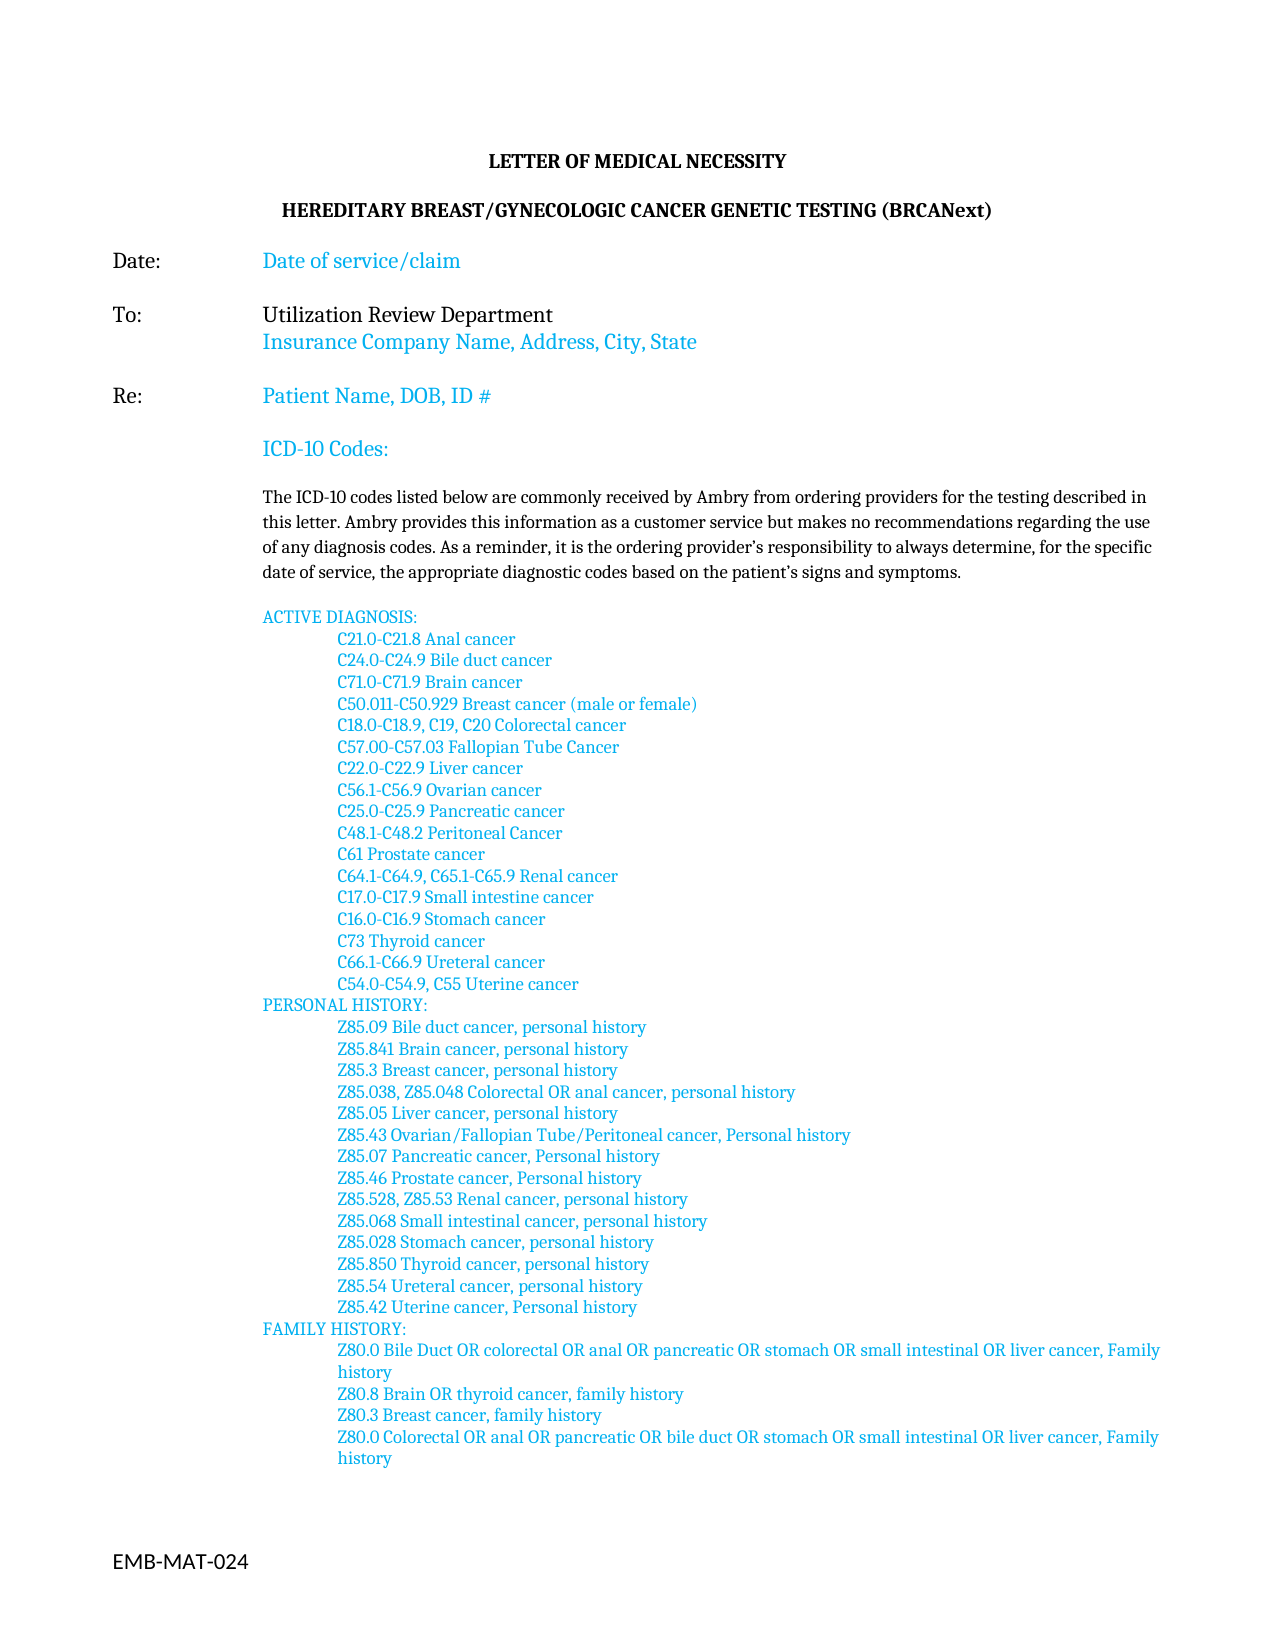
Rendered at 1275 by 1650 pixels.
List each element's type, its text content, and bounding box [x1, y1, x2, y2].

text Z85.05 Liver cancer, personal history [262, 1103, 1162, 1124]
text C24.0-C24.9 Bile duct cancer [262, 650, 1162, 671]
text HEREDITARY BREAST/GYNECOLOGIC CANCER GENETIC TESTING (BRCANext) [112, 199, 1162, 223]
text C16.0-C16.9 Stomach cancer [262, 909, 1162, 930]
text C64.1-C64.9, C65.1-C65.9 Renal cancer [262, 866, 1162, 887]
text Z85.42 Uterine cancer, Personal history [262, 1297, 1162, 1318]
text C21.0-C21.8 Anal cancer [262, 628, 1162, 650]
text C50.011-C50.929 Breast cancer (male or female) [262, 693, 1162, 714]
text Z80.0 Bile Duct OR colorectal OR anal OR pancreatic OR stomach OR small intestinal OR liver cancer, Family history [337, 1340, 1162, 1383]
text Z85.841 Brain cancer, personal history [262, 1038, 1162, 1059]
text Z85.07 Pancreatic cancer, Personal history [262, 1146, 1162, 1167]
text C25.0-C25.9 Pancreatic cancer [262, 801, 1162, 822]
text Z80.0 Colorectal OR anal OR pancreatic OR bile duct OR stomach OR small intestinal OR liver cancer, Family history [337, 1426, 1162, 1469]
text C17.0-C17.9 Small intestine cancer [262, 887, 1162, 909]
text Z80.8 Brain OR thyroid cancer, family history [262, 1383, 1162, 1404]
text ACTIVE DIAGNOSIS: [262, 607, 1162, 628]
text Z85.09 Bile duct cancer, personal history [262, 1016, 1162, 1038]
text The ICD-10 codes listed below are commonly received by Ambry from ordering providers for the testing described in this letter. Ambry provides this information as a customer service but makes no recommendations regarding the use of any diagnosis codes. As a reminder, it is the ordering provider’s responsibility to always determine, for the specific date of service, the appropriate diagnostic codes based on the patient’s signs and symptoms. [262, 487, 1162, 583]
text LETTER OF MEDICAL NECESSITY [112, 150, 1162, 174]
text Z85.528, Z85.53 Renal cancer, personal history [262, 1189, 1162, 1211]
text Z85.43 Ovarian/Fallopian Tube/Peritoneal cancer, Personal history [262, 1124, 1162, 1146]
text C61 Prostate cancer [262, 844, 1162, 866]
text C54.0-C54.9, C55 Uterine cancer [262, 973, 1162, 995]
text C48.1-C48.2 Peritoneal Cancer [262, 822, 1162, 844]
text PERSONAL HISTORY: [187, 995, 1162, 1016]
text ICD-10 Codes: [262, 436, 1162, 462]
text Insurance Company Name, Address, City, State [112, 329, 1162, 355]
text Z80.3 Breast cancer, family history [262, 1404, 1162, 1426]
text C57.00-C57.03 Fallopian Tube Cancer [262, 736, 1162, 758]
text C18.0-C18.9, C19, C20 Colorectal cancer [262, 714, 1162, 736]
text Z85.3 Breast cancer, personal history [262, 1059, 1162, 1081]
text Re: Patient Name, DOB, ID # [112, 383, 1162, 409]
text Z85.46 Prostate cancer, Personal history [262, 1167, 1162, 1189]
text C22.0-C22.9 Liver cancer [262, 758, 1162, 779]
text Z85.028 Stomach cancer, personal history [262, 1232, 1162, 1254]
text Z85.038, Z85.048 Colorectal OR anal cancer, personal history [262, 1081, 1162, 1103]
text C71.0-C71.9 Brain cancer [262, 671, 1162, 693]
text Z85.850 Thyroid cancer, personal history [262, 1254, 1162, 1275]
text C56.1-C56.9 Ovarian cancer [262, 779, 1162, 801]
text Z85.068 Small intestinal cancer, personal history [262, 1211, 1162, 1232]
text C73 Thyroid cancer [262, 930, 1162, 952]
text FAMILY HISTORY: [187, 1318, 1162, 1340]
text Date: Date of service/claim [112, 248, 1162, 274]
text Z85.54 Ureteral cancer, personal history [262, 1275, 1162, 1297]
text C66.1-C66.9 Ureteral cancer [262, 952, 1162, 973]
text To: Utilization Review Department [112, 302, 1162, 329]
